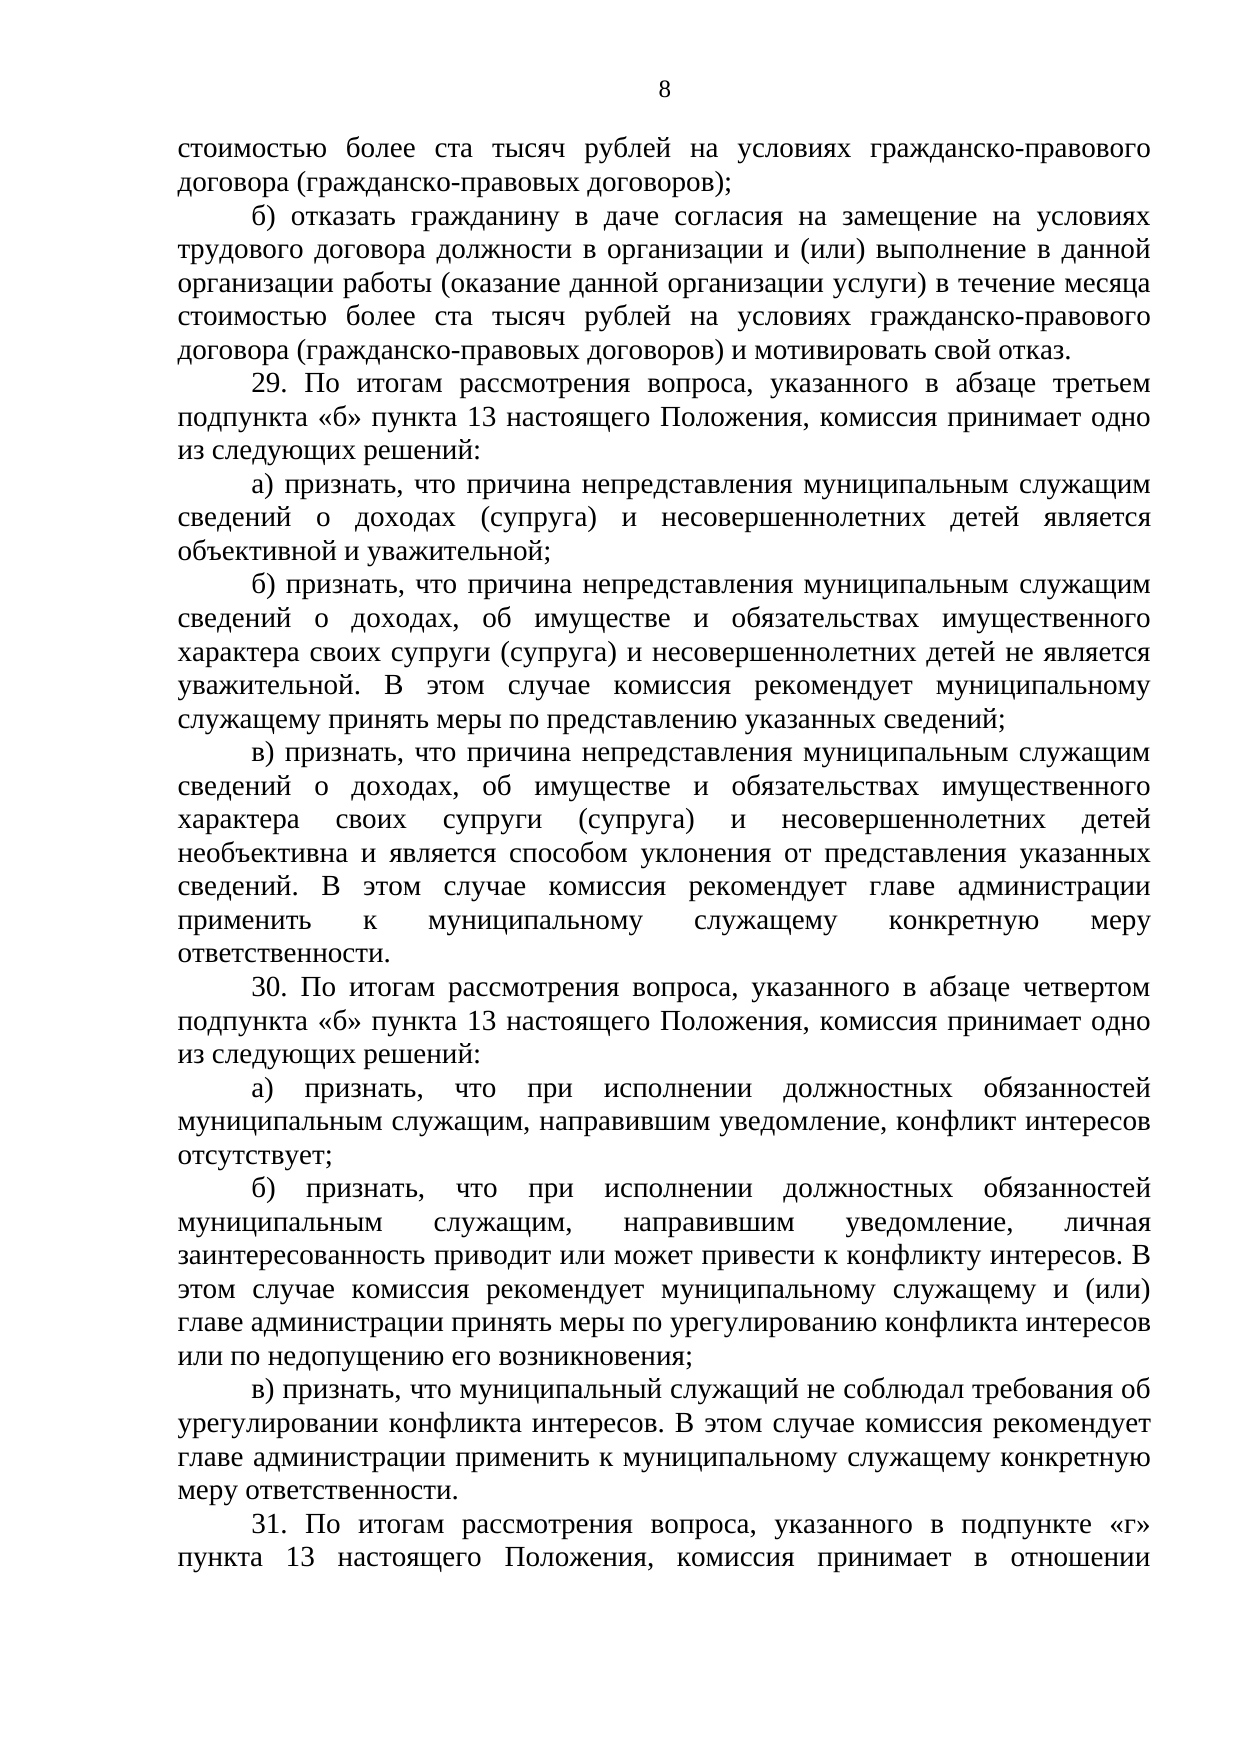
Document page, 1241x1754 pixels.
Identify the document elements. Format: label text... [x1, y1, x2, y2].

text а) признать, что при исполнении должностных обязанностей муниципальным служащим, направившим уведомление, конфликт интересов отсутствует; [177, 1070, 1152, 1170]
text б) признать, что при исполнении должностных обязанностей муниципальным служащим, направившим уведомление, личная заинтересованность приводит или может привести к конфликту интересов. В этом случае комиссия рекомендует муниципальному служащему и (или) главе администрации принять меры по урегулированию конфликта интересов или по недопущению его возникновения; [177, 1170, 1152, 1372]
text в) признать, что муниципальный служащий не соблюдал требования об урегулировании конфликта интересов. В этом случае комиссия рекомендует главе администрации применить к муниципальному служащему конкретную меру ответственности. [177, 1372, 1152, 1506]
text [177, 1506, 1152, 1573]
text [177, 131, 1152, 198]
text 29. По итогам рассмотрения вопроса, указанного в абзаце третьем подпункта «б» пункта 13 настоящего Положения, комиссия принимает одно из следующих решений: [177, 365, 1152, 466]
text а) признать, что причина непредставления муниципальным служащим сведений о доходах (супруга) и несовершеннолетних детей является объективной и уважительной; [177, 466, 1152, 567]
text б) отказать гражданину в даче согласия на замещение на условиях трудового договора должности в организации и (или) выполнение в данной организации работы (оказание данной организации услуги) в течение месяца стоимостью более ста тысяч рублей на условиях гражданско-правового договора (гражданско-правовых договоров) и мотивировать свой отказ. [177, 198, 1152, 365]
text в) признать, что причина непредставления муниципальным служащим сведений о доходах, об имуществе и обязательствах имущественного характера своих супруги (супруга) и несовершеннолетних детей необъективна и является способом уклонения от представления указанных сведений. В этом случае комиссия рекомендует главе администрации применить к муниципальному служащему конкретную меру ответственности. [177, 734, 1152, 969]
text б) признать, что причина непредставления муниципальным служащим сведений о доходах, об имуществе и обязательствах имущественного характера своих супруги (супруга) и несовершеннолетних детей не является уважительной. В этом случае комиссия рекомендует муниципальному служащему принять меры по представлению указанных сведений; [177, 567, 1152, 734]
text 30. По итогам рассмотрения вопроса, указанного в абзаце четвертом подпункта «б» пункта 13 настоящего Положения, комиссия принимает одно из следующих решений: [177, 969, 1152, 1070]
